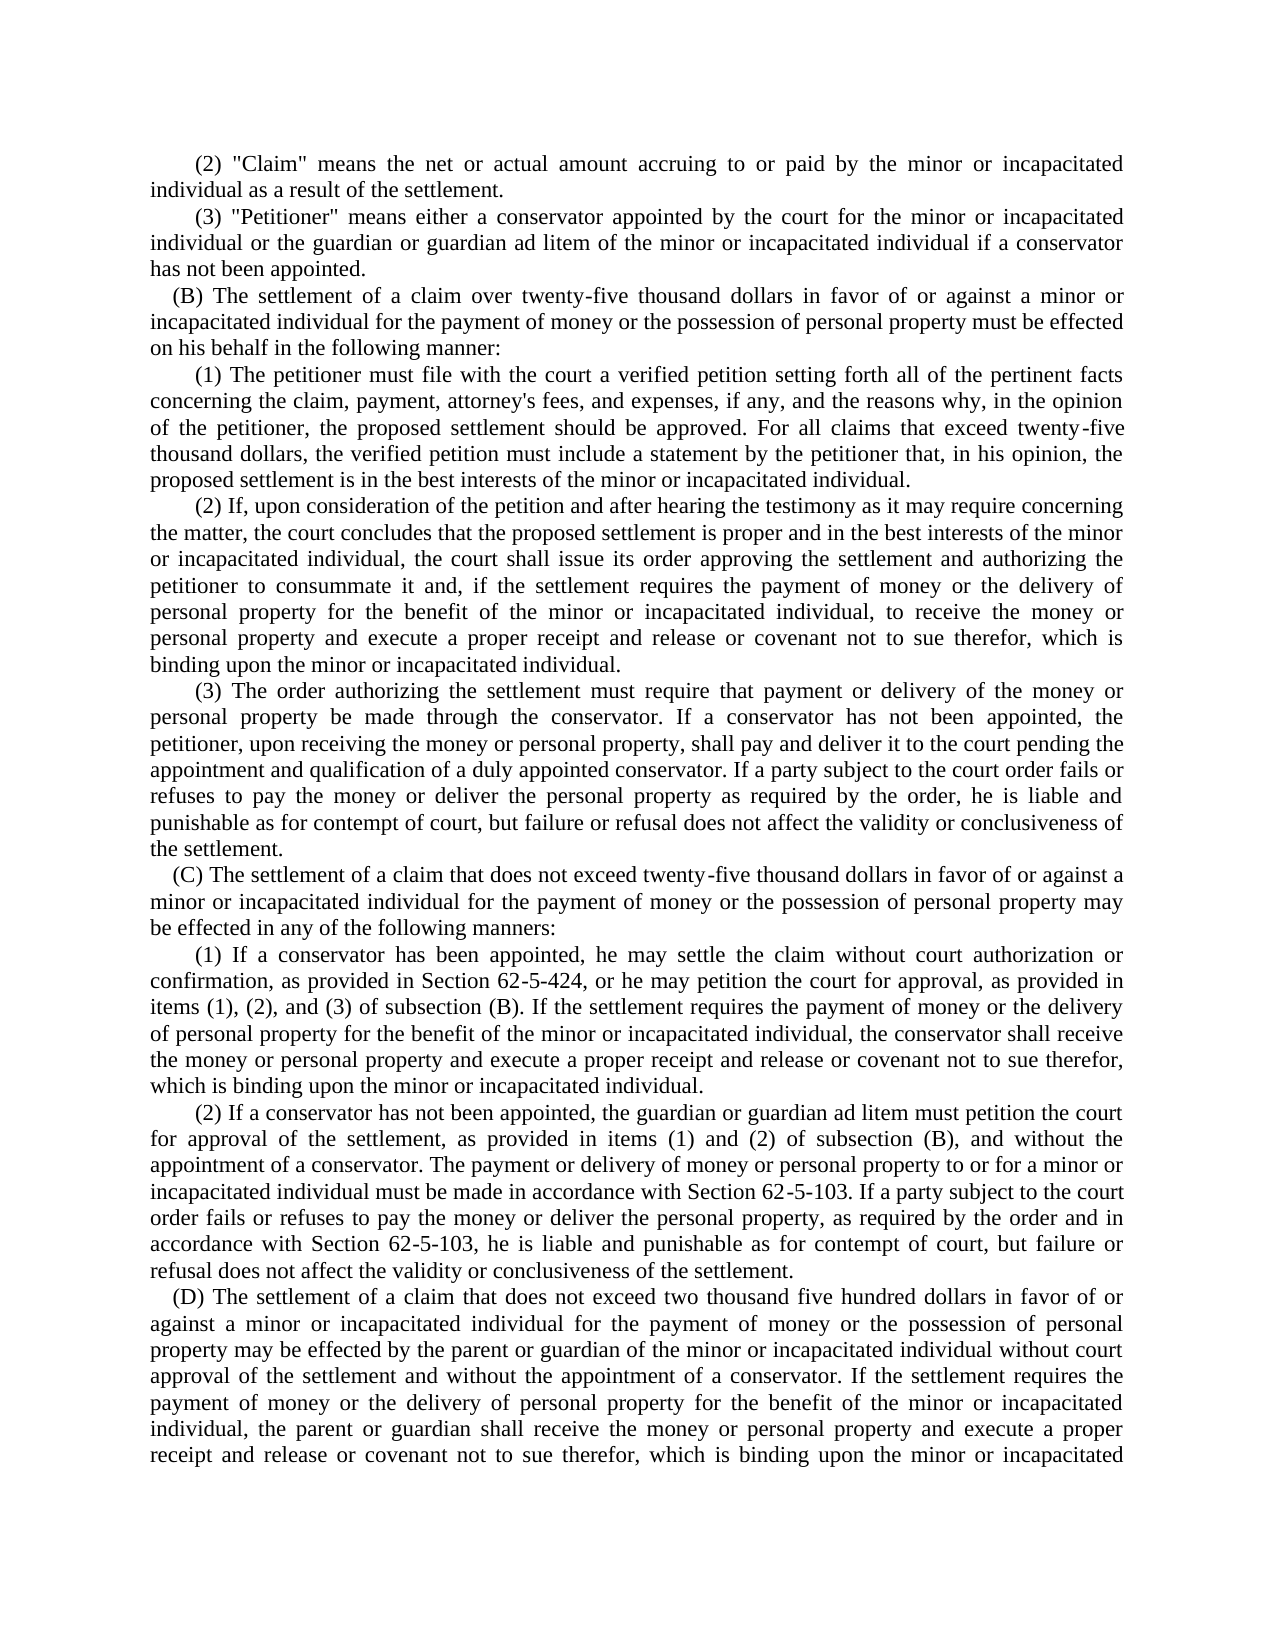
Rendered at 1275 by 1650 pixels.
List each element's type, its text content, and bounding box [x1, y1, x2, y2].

text (B) The settlement of a claim over twenty-five thousand dollars in favor of or against a minor or incapacitated individual for the payment of money or the possession of personal property must be effected on his behalf in the following manner: [150, 282, 1125, 361]
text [150, 1283, 1125, 1468]
text (2) If a conservator has not been appointed, the guardian or guardian ad litem must petition the court for approval of the settlement, as provided in items (1) and (2) of subsection (B), and without the appointment of a conservator. The payment or delivery of money or personal property to or for a minor or incapacitated individual must be made in accordance with Section 62-5-103. If a party subject to the court order fails or refuses to pay the money or deliver the personal property, as required by the order and in accordance with Section 62-5-103, he is liable and punishable as for contempt of court, but failure or refusal does not affect the validity or conclusiveness of the settlement. [150, 1099, 1125, 1283]
text (2) "Claim" means the net or actual amount accruing to or paid by the minor or incapacitated individual as a result of the settlement. [150, 150, 1125, 203]
text (3) The order authorizing the settlement must require that payment or delivery of the money or personal property be made through the conservator. If a conservator has not been appointed, the petitioner, upon receiving the money or personal property, shall pay and deliver it to the court pending the appointment and qualification of a duly appointed conservator. If a party subject to the court order fails or refuses to pay the money or deliver the personal property as required by the order, he is liable and punishable as for contempt of court, but failure or refusal does not affect the validity or conclusiveness of the settlement. [150, 677, 1125, 862]
text (1) The petitioner must file with the court a verified petition setting forth all of the pertinent facts concerning the claim, payment, attorney's fees, and expenses, if any, and the reasons why, in the opinion of the petitioner, the proposed settlement should be approved. For all claims that exceed twenty-five thousand dollars, the verified petition must include a statement by the petitioner that, in his opinion, the proposed settlement is in the best interests of the minor or incapacitated individual. [150, 361, 1125, 493]
text (2) If, upon consideration of the petition and after hearing the testimony as it may require concerning the matter, the court concludes that the proposed settlement is proper and in the best interests of the minor or incapacitated individual, the court shall issue its order approving the settlement and authorizing the petitioner to consummate it and, if the settlement requires the payment of money or the delivery of personal property for the benefit of the minor or incapacitated individual, to receive the money or personal property and execute a proper receipt and release or covenant not to sue therefor, which is binding upon the minor or incapacitated individual. [150, 493, 1125, 677]
text (C) The settlement of a claim that does not exceed twenty-five thousand dollars in favor of or against a minor or incapacitated individual for the payment of money or the possession of personal property may be effected in any of the following manners: [150, 862, 1125, 941]
text (3) "Petitioner" means either a conservator appointed by the court for the minor or incapacitated individual or the guardian or guardian ad litem of the minor or incapacitated individual if a conservator has not been appointed. [150, 203, 1125, 282]
text (1) If a conservator has been appointed, he may settle the claim without court authorization or confirmation, as provided in Section 62-5-424, or he may petition the court for approval, as provided in items (1), (2), and (3) of subsection (B). If the settlement requires the payment of money or the delivery of personal property for the benefit of the minor or incapacitated individual, the conservator shall receive the money or personal property and execute a proper receipt and release or covenant not to sue therefor, which is binding upon the minor or incapacitated individual. [150, 941, 1125, 1099]
